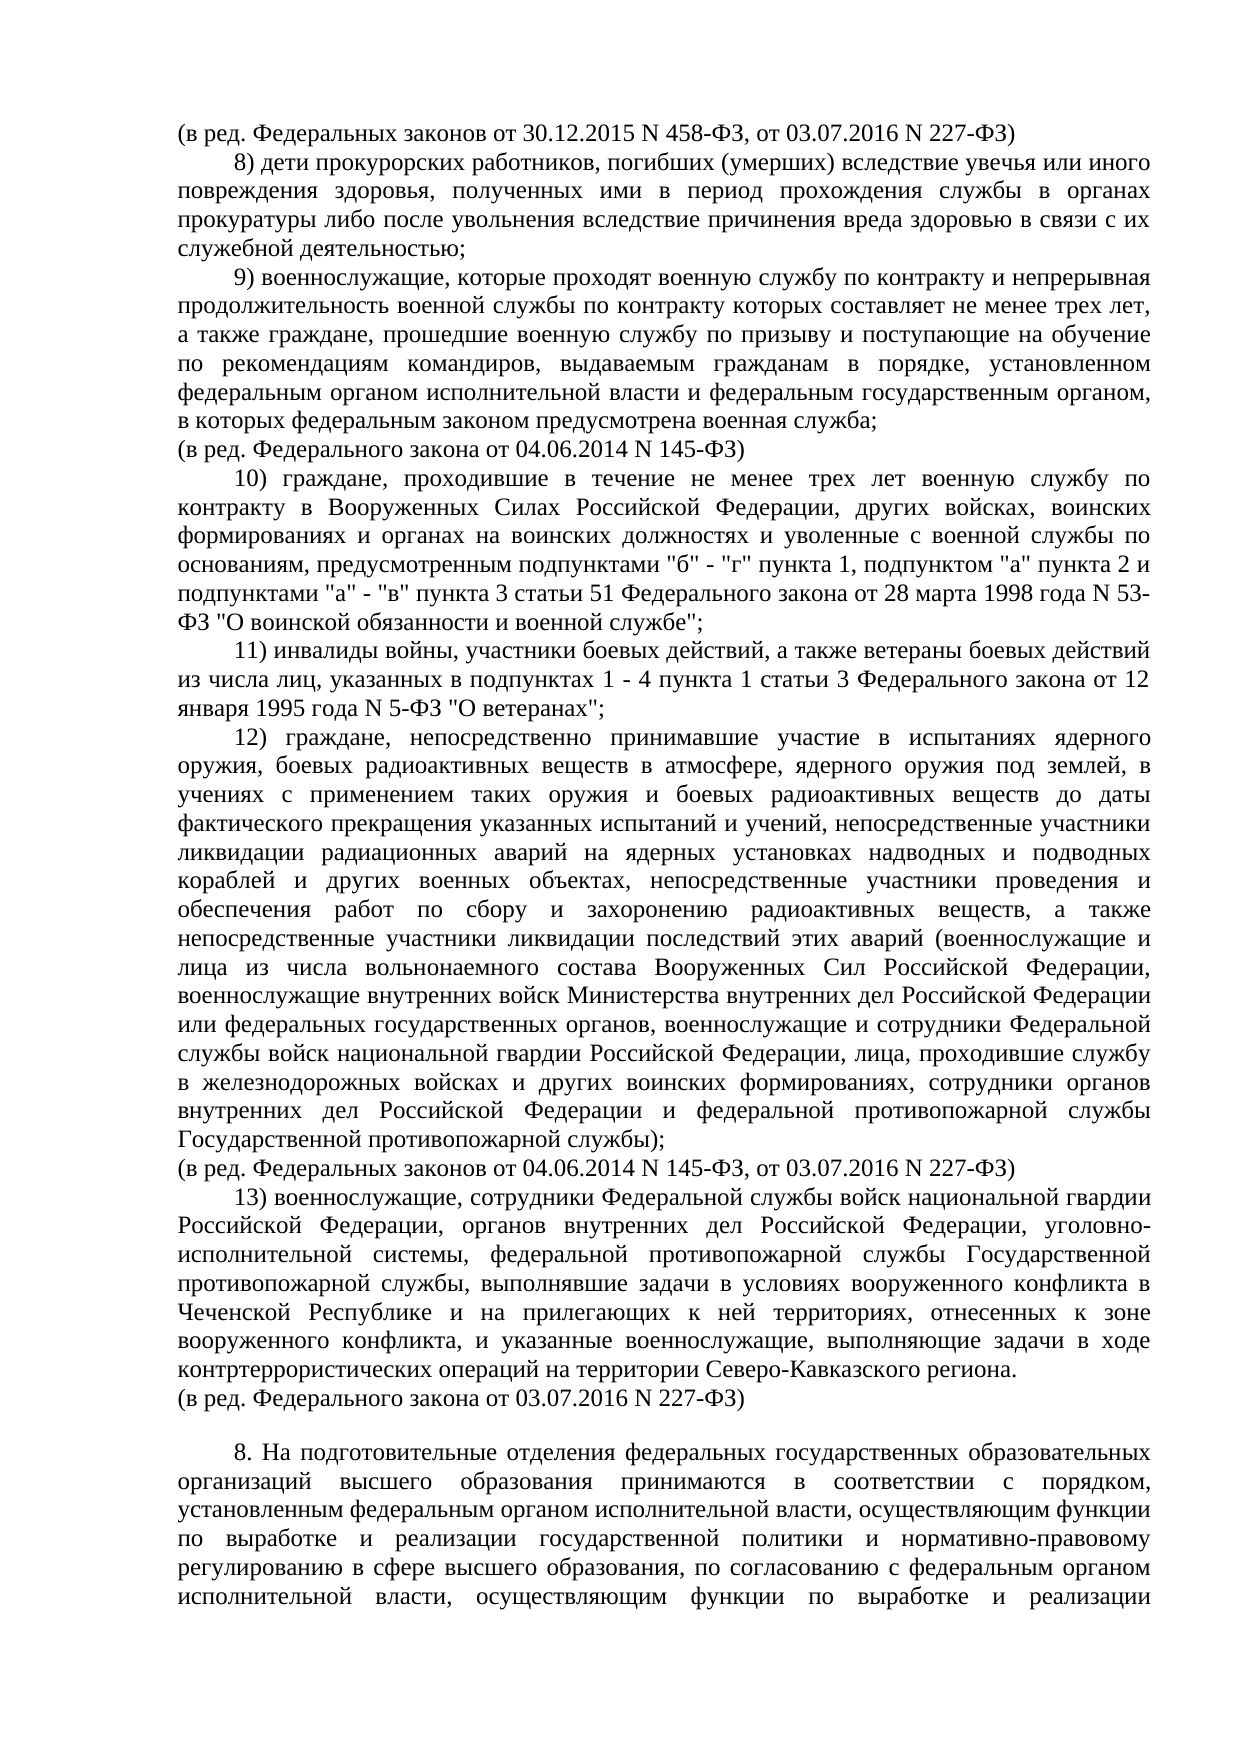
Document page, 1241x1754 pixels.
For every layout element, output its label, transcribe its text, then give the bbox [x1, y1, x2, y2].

text 13) военнослужащие, сотрудники Федеральной службы войск национальной гвардии Российской Федерации, органов внутренних дел Российской Федерации, уголовно-исполнительной системы, федеральной противопожарной службы Государственной противопожарной службы, выполнявшие задачи в условиях вооруженного конфликта в Чеченской Республике и на прилегающих к ней территориях, отнесенных к зоне вооруженного конфликта, и указанные военнослужащие, выполняющие задачи в ходе контртеррористических операций на территории Северо-Кавказского региона. [177, 1182, 1152, 1383]
text 8) дети прокурорских работников, погибших (умерших) вследствие увечья или иного повреждения здоровья, полученных ими в период прохождения службы в органах прокуратуры либо после увольнения вследствие причинения вреда здоровью в связи с их служебной деятельностью; [177, 147, 1152, 262]
text 9) военнослужащие, которые проходят военную службу по контракту и непрерывная продолжительность военной службы по контракту которых составляет не менее трех лет, а также граждане, прошедшие военную службу по призыву и поступающие на обучение по рекомендациям командиров, выдаваемым гражданам в порядке, установленном федеральным органом исполнительной власти и федеральным государственным органом, в которых федеральным законом предусмотрена военная служба; [177, 262, 1152, 434]
text 12) граждане, непосредственно принимавшие участие в испытаниях ядерного оружия, боевых радиоактивных веществ в атмосфере, ядерного оружия под землей, в учениях с применением таких оружия и боевых радиоактивных веществ до даты фактического прекращения указанных испытаний и учений, непосредственные участники ликвидации радиационных аварий на ядерных установках надводных и подводных кораблей и других военных объектах, непосредственные участники проведения и обеспечения работ по сбору и захоронению радиоактивных веществ, а также непосредственные участники ликвидации последствий этих аварий (военнослужащие и лица из числа вольнонаемного состава Вооруженных Сил Российской Федерации, военнослужащие внутренних войск Министерства внутренних дел Российской Федерации или федеральных государственных органов, военнослужащие и сотрудники Федеральной службы войск национальной гвардии Российской Федерации, лица, проходившие службу в железнодорожных войсках и других воинских формированиях, сотрудники органов внутренних дел Российской Федерации и федеральной противопожарной службы Государственной противопожарной службы); [177, 722, 1152, 1153]
text 11) инвалиды войны, участники боевых действий, а также ветераны боевых действий из числа лиц, указанных в подпунктах 1 - 4 пункта 1 статьи 3 Федерального закона от 12 января 1995 года N 5-ФЗ "О ветеранах"; [177, 636, 1152, 722]
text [177, 1437, 1152, 1609]
text (в ред. Федерального закона от 03.07.2016 N 227-ФЗ) [177, 1383, 1152, 1412]
text (в ред. Федеральных законов от 30.12.2015 N 458-ФЗ, от 03.07.2016 N 227-ФЗ) [177, 118, 1152, 147]
text (в ред. Федерального закона от 04.06.2014 N 145-ФЗ) [177, 434, 1152, 463]
text (в ред. Федеральных законов от 04.06.2014 N 145-ФЗ, от 03.07.2016 N 227-ФЗ) [177, 1153, 1152, 1182]
text 10) граждане, проходившие в течение не менее трех лет военную службу по контракту в Вооруженных Силах Российской Федерации, других войсках, воинских формированиях и органах на воинских должностях и уволенные с военной службы по основаниям, предусмотренным подпунктами "б" - "г" пункта 1, подпунктом "а" пункта 2 и подпунктами "а" - "в" пункта 3 статьи 51 Федерального закона от 28 марта 1998 года N 53-ФЗ "О воинской обязанности и военной службе"; [177, 463, 1152, 636]
